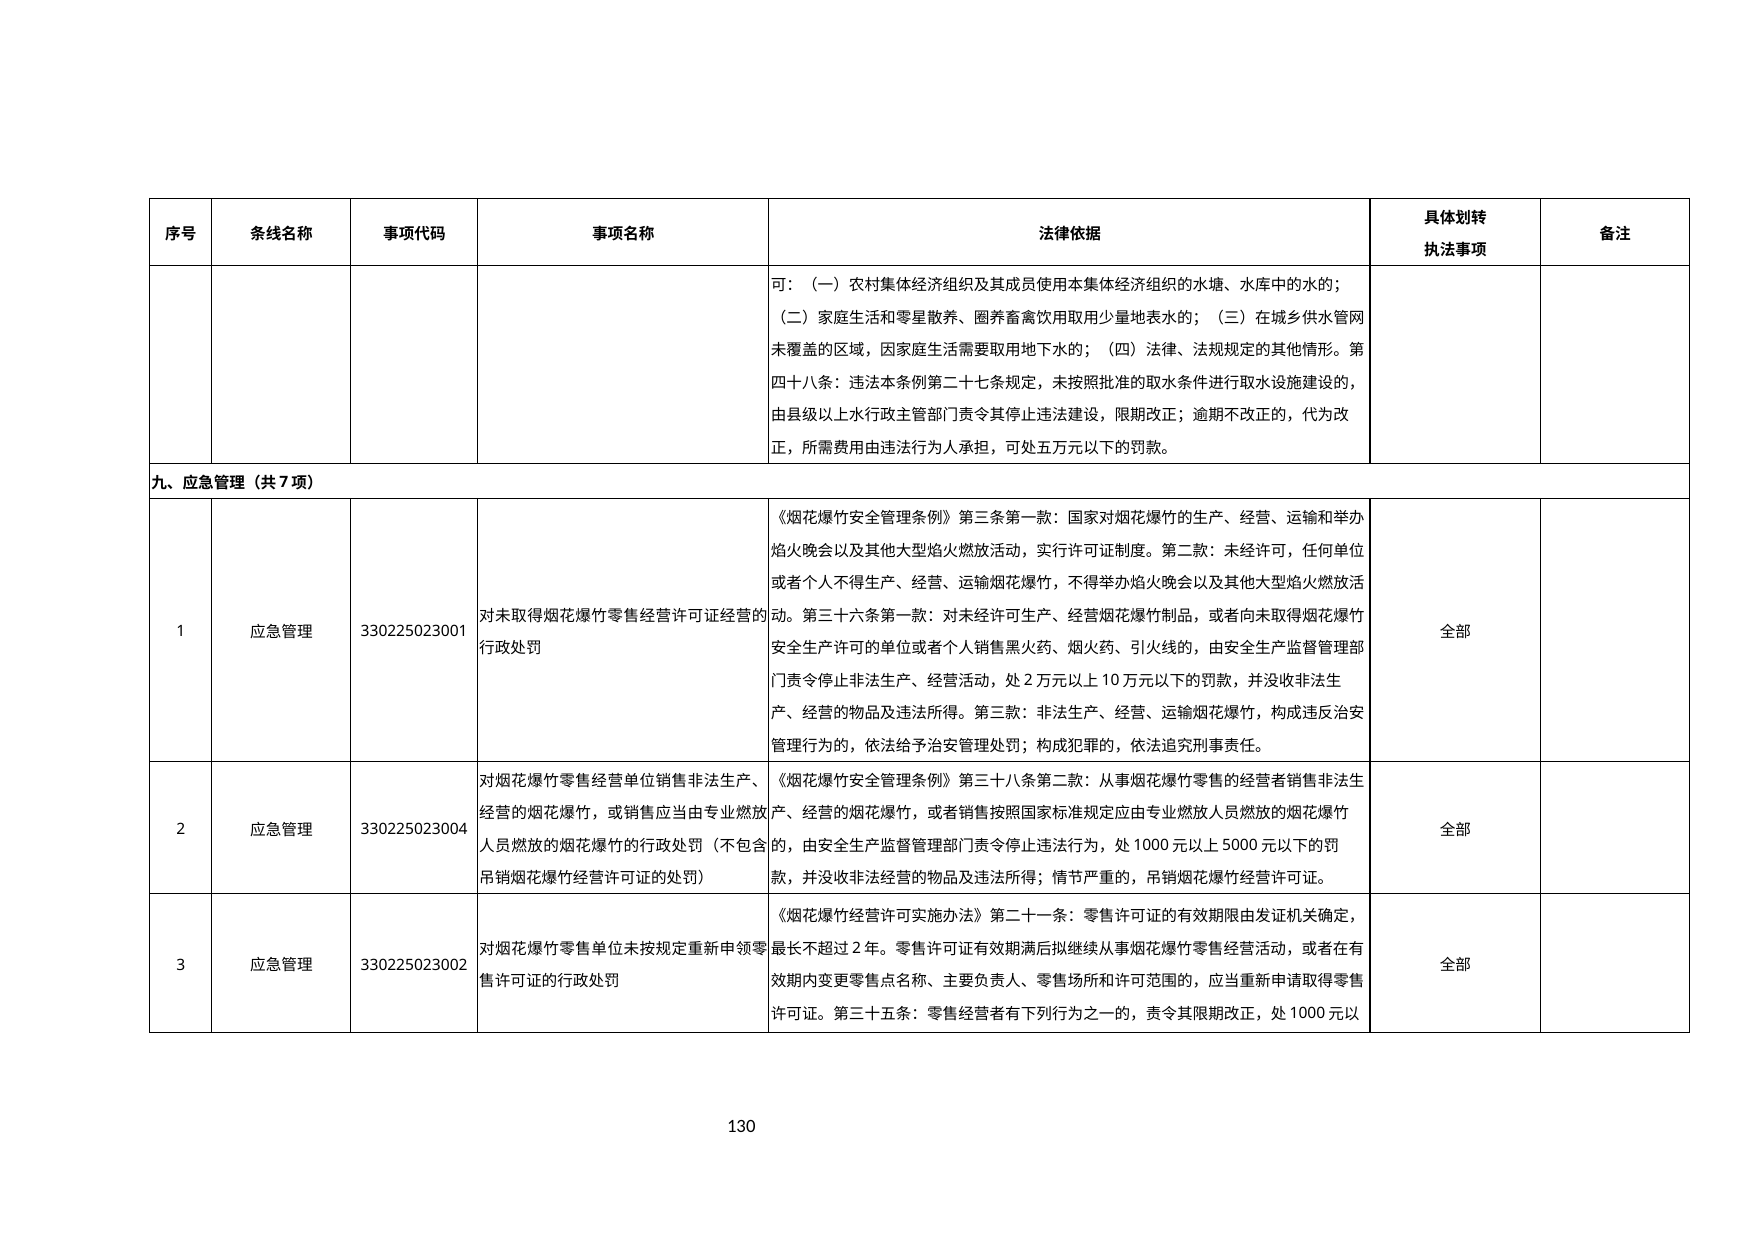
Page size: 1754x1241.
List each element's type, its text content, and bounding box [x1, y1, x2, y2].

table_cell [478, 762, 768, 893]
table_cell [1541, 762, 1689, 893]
table_header 法律依据 [769, 199, 1369, 265]
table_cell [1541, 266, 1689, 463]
table_header 条线名称 [212, 199, 350, 265]
table_header 序号 [150, 199, 211, 265]
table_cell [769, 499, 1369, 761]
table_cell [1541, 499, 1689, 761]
table_header 具体划转 执法事项 [1371, 199, 1540, 265]
table_header 备注 [1541, 199, 1689, 265]
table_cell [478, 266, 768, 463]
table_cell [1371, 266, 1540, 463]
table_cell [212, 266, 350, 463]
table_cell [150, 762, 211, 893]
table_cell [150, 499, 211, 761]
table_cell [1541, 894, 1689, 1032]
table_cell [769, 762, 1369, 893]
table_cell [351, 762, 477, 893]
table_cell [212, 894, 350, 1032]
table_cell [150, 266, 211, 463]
table_header 事项代码 [351, 199, 477, 265]
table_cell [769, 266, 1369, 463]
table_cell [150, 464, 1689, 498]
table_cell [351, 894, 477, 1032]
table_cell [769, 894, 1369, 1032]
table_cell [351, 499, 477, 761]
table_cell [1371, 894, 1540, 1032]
table_header 事项名称 [478, 199, 768, 265]
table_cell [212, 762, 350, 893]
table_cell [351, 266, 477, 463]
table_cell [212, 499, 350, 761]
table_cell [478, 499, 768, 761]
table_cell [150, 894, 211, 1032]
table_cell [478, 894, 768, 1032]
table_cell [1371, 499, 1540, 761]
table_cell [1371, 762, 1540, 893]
